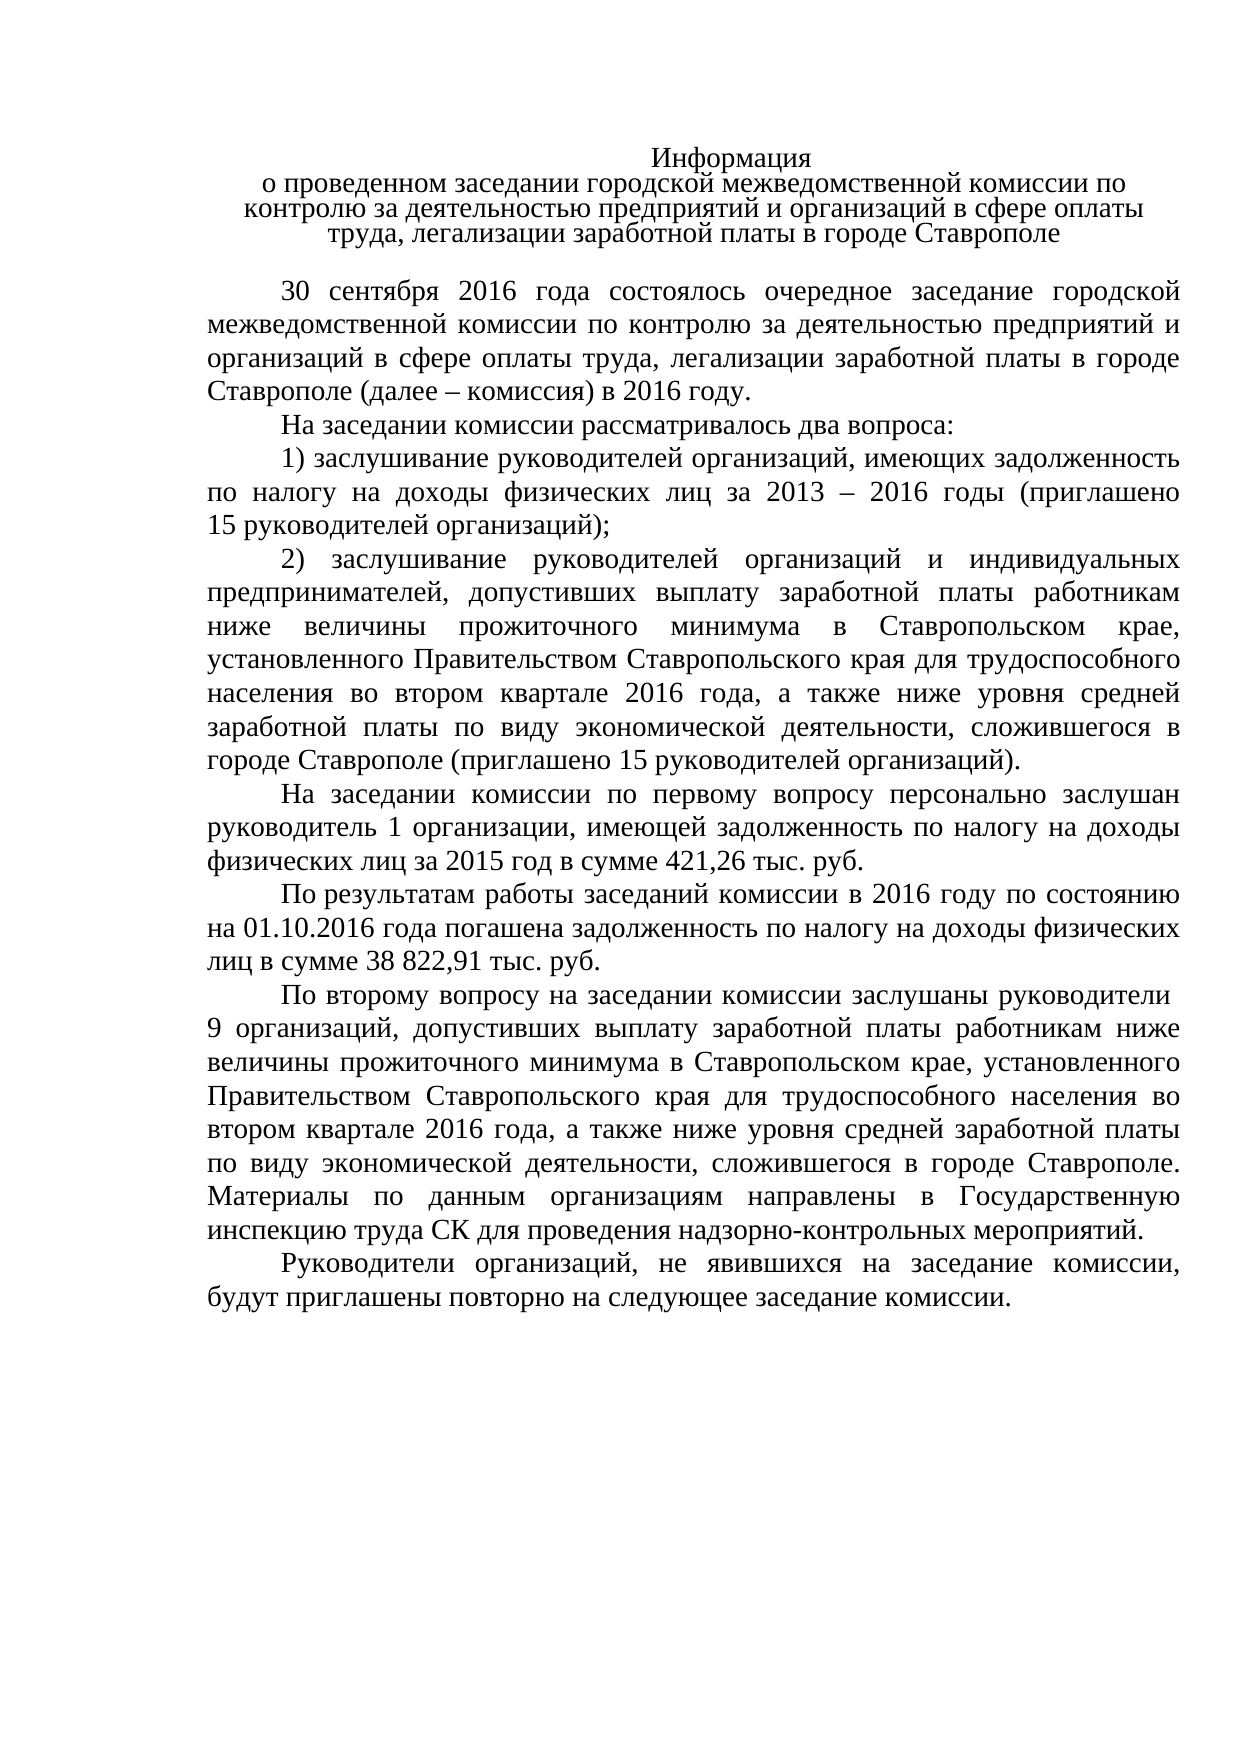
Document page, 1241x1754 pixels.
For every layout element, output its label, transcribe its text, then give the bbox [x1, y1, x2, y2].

text 30 сентября 2016 года состоялось очередное заседание городской межведомственной комиссии по контролю за деятельностью предприятий и организаций в сфере оплаты труда, легализации заработной платы в городе Ставрополе (далее – комиссия) в 2016 году. [207, 273, 1181, 407]
text На заседании комиссии рассматривалось два вопроса: [207, 407, 1181, 440]
text На заседании комиссии по первому вопросу персонально заслушан руководитель 1 организации, имеющей задолженность по налогу на доходы физических лиц за 2015 год в сумме 421,26 тыс. руб. [207, 776, 1181, 876]
text По результатам работы заседаний комиссии в 2016 году по состоянию на 01.10.2016 года погашена задолженность по налогу на доходы физических лиц в сумме 38 822,91 тыс. руб. [207, 876, 1181, 977]
text Информация [207, 148, 695, 173]
text 2) заслушивание руководителей организаций и индивидуальных предпринимателей, допустивших выплату заработной платы работникам ниже величины прожиточного минимума в Ставропольском крае, установленного Правительством Ставропольского края для трудоспособного населения во втором квартале 2016 года, а также ниже уровня средней заработной платы по виду экономической деятельности, сложившегося в городе Ставрополе (приглашено 15 руководителей организаций). [207, 541, 1181, 776]
text Руководители организаций, не явившихся на заседание комиссии, будут приглашены повторно на следующее заседание комиссии. [207, 1245, 1181, 1312]
text 1) заслушивание руководителей организаций, имеющих задолженность по налогу на доходы физических лиц за 2013 – 2016 годы (приглашено 15 руководителей организаций); [207, 440, 1181, 541]
text Информация [698, 148, 1181, 173]
text По второму вопросу на заседании комиссии заслушаны руководители 9 организаций, допустивших выплату заработной платы работникам ниже величины прожиточного минимума в Ставропольском крае, установленного Правительством Ставропольского края для трудоспособного населения во втором квартале 2016 года, а также ниже уровня средней заработной платы по виду экономической деятельности, сложившегося в городе Ставрополе. Материалы по данным организациям направлены в Государственную инспекцию труда СК для проведения надзорно-контрольных мероприятий. [207, 977, 1181, 1245]
text о проведенном заседании городской межведомственной комиссии по контролю за деятельностью предприятий и организаций в сфере оплаты труда, легализации заработной платы в городе Ставрополе [207, 173, 1181, 248]
